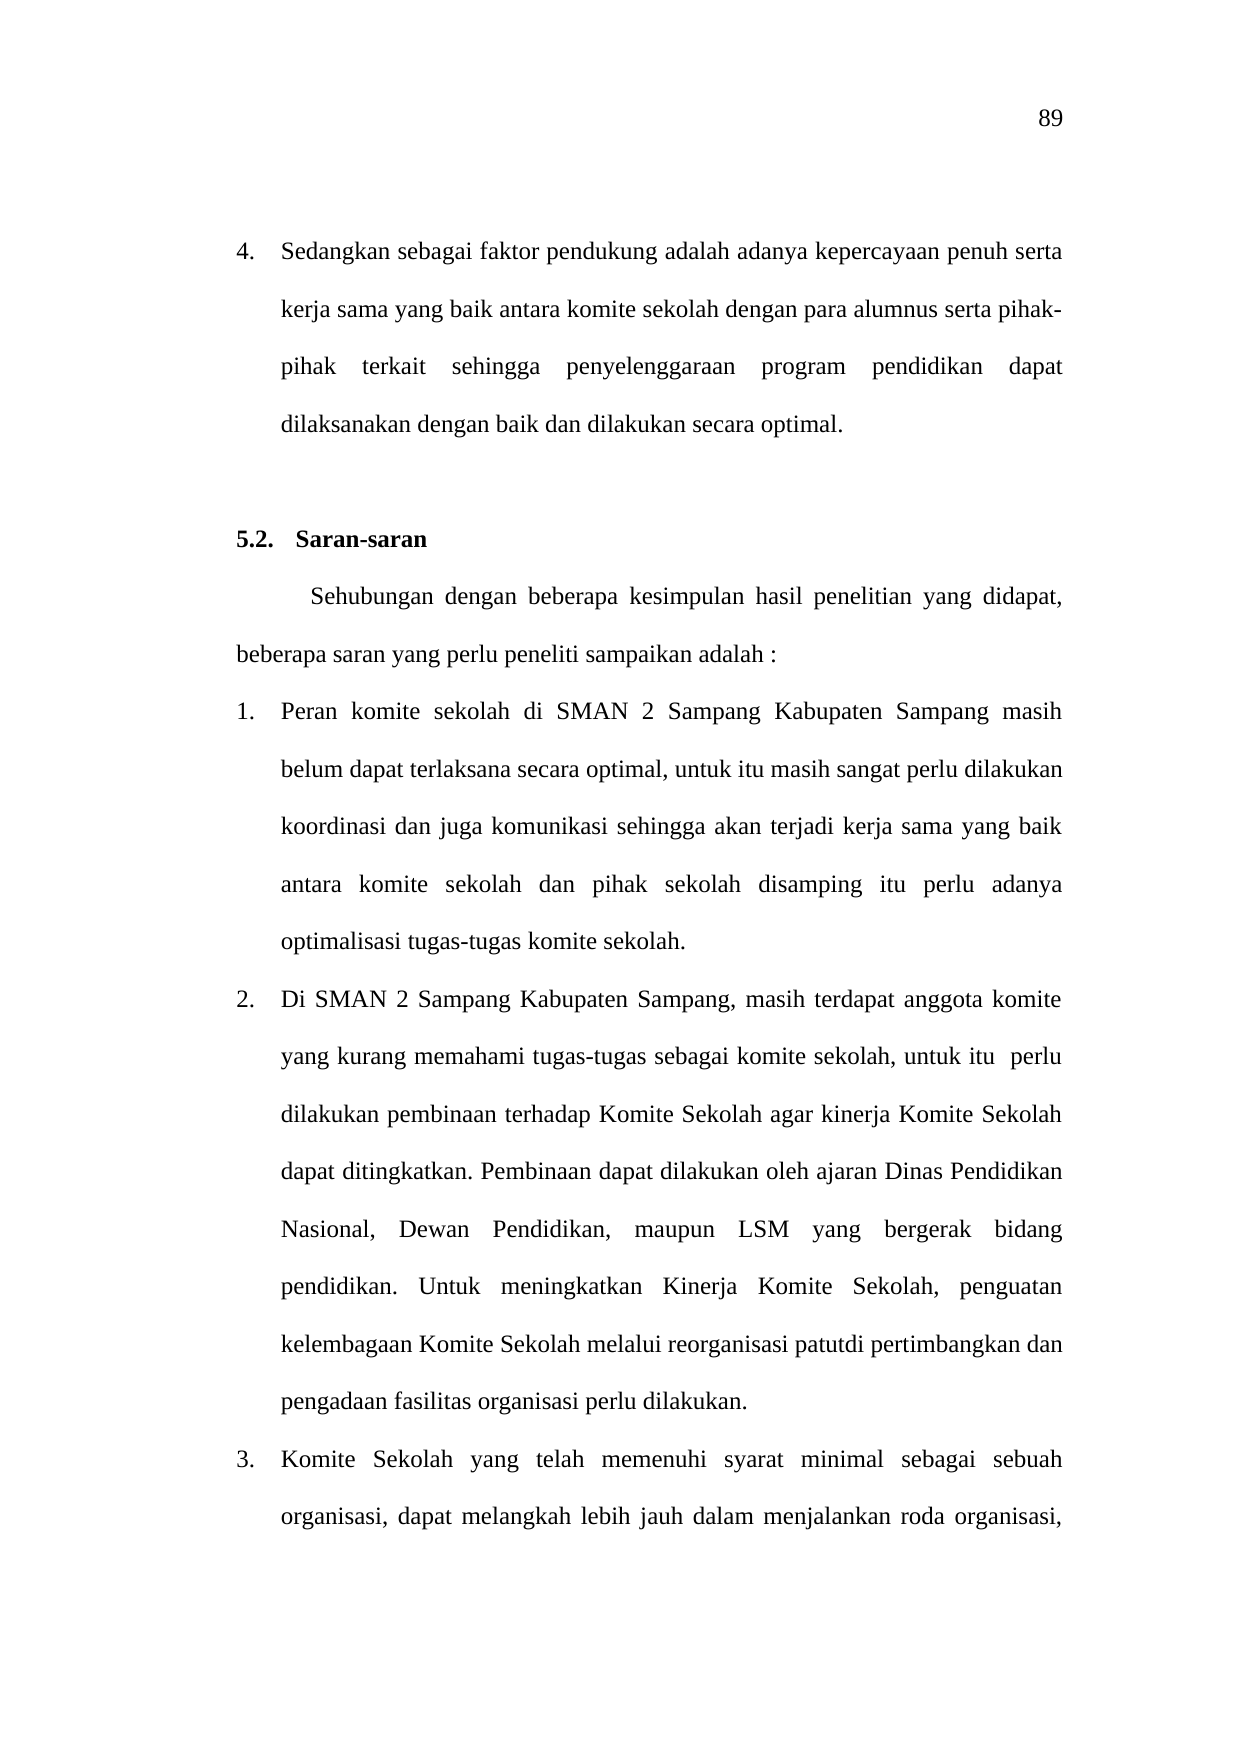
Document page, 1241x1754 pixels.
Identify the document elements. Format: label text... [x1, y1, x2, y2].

list Sedangkan sebagai faktor pendukung adalah adanya kepercayaan penuh serta kerja sama yang baik antara komite sekolah dengan para alumnus serta pihak-pihak terkait sehingga penyelenggaraan program pendidikan dapat dilaksanakan dengan baik dan dilakukan secara optimal. [236, 236, 1063, 437]
list Saran-saran [236, 524, 1063, 552]
list Peran komite sekolah di SMAN 2 Sampang Kabupaten Sampang masih belum dapat terlaksana secara optimal, untuk itu masih sangat perlu dilakukan koordinasi dan juga komunikasi sehingga akan terjadi kerja sama yang baik antara komite sekolah dan pihak sekolah disamping itu perlu adanya optimalisasi tugas-tugas komite sekolah. [236, 696, 1063, 955]
list Di SMAN 2 Sampang Kabupaten Sampang, masih terdapat anggota komite yang kurang memahami tugas-tugas sebagai komite sekolah, untuk itu perlu dilakukan pembinaan terhadap Komite Sekolah agar kinerja Komite Sekolah dapat ditingkatkan. Pembinaan dapat dilakukan oleh ajaran Dinas Pendidikan Nasional, Dewan Pendidikan, maupun LSM yang bergerak bidang pendidikan. Untuk meningkatkan Kinerja Komite Sekolah, penguatan kelembagaan Komite Sekolah melalui reorganisasi patutdi pertimbangkan dan pengadaan fasilitas organisasi perlu dilakukan. [236, 984, 1063, 1415]
text Sehubungan dengan beberapa kesimpulan hasil penelitian yang didapat, beberapa saran yang perlu peneliti sampaikan adalah : [236, 581, 1063, 667]
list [236, 1444, 1063, 1530]
